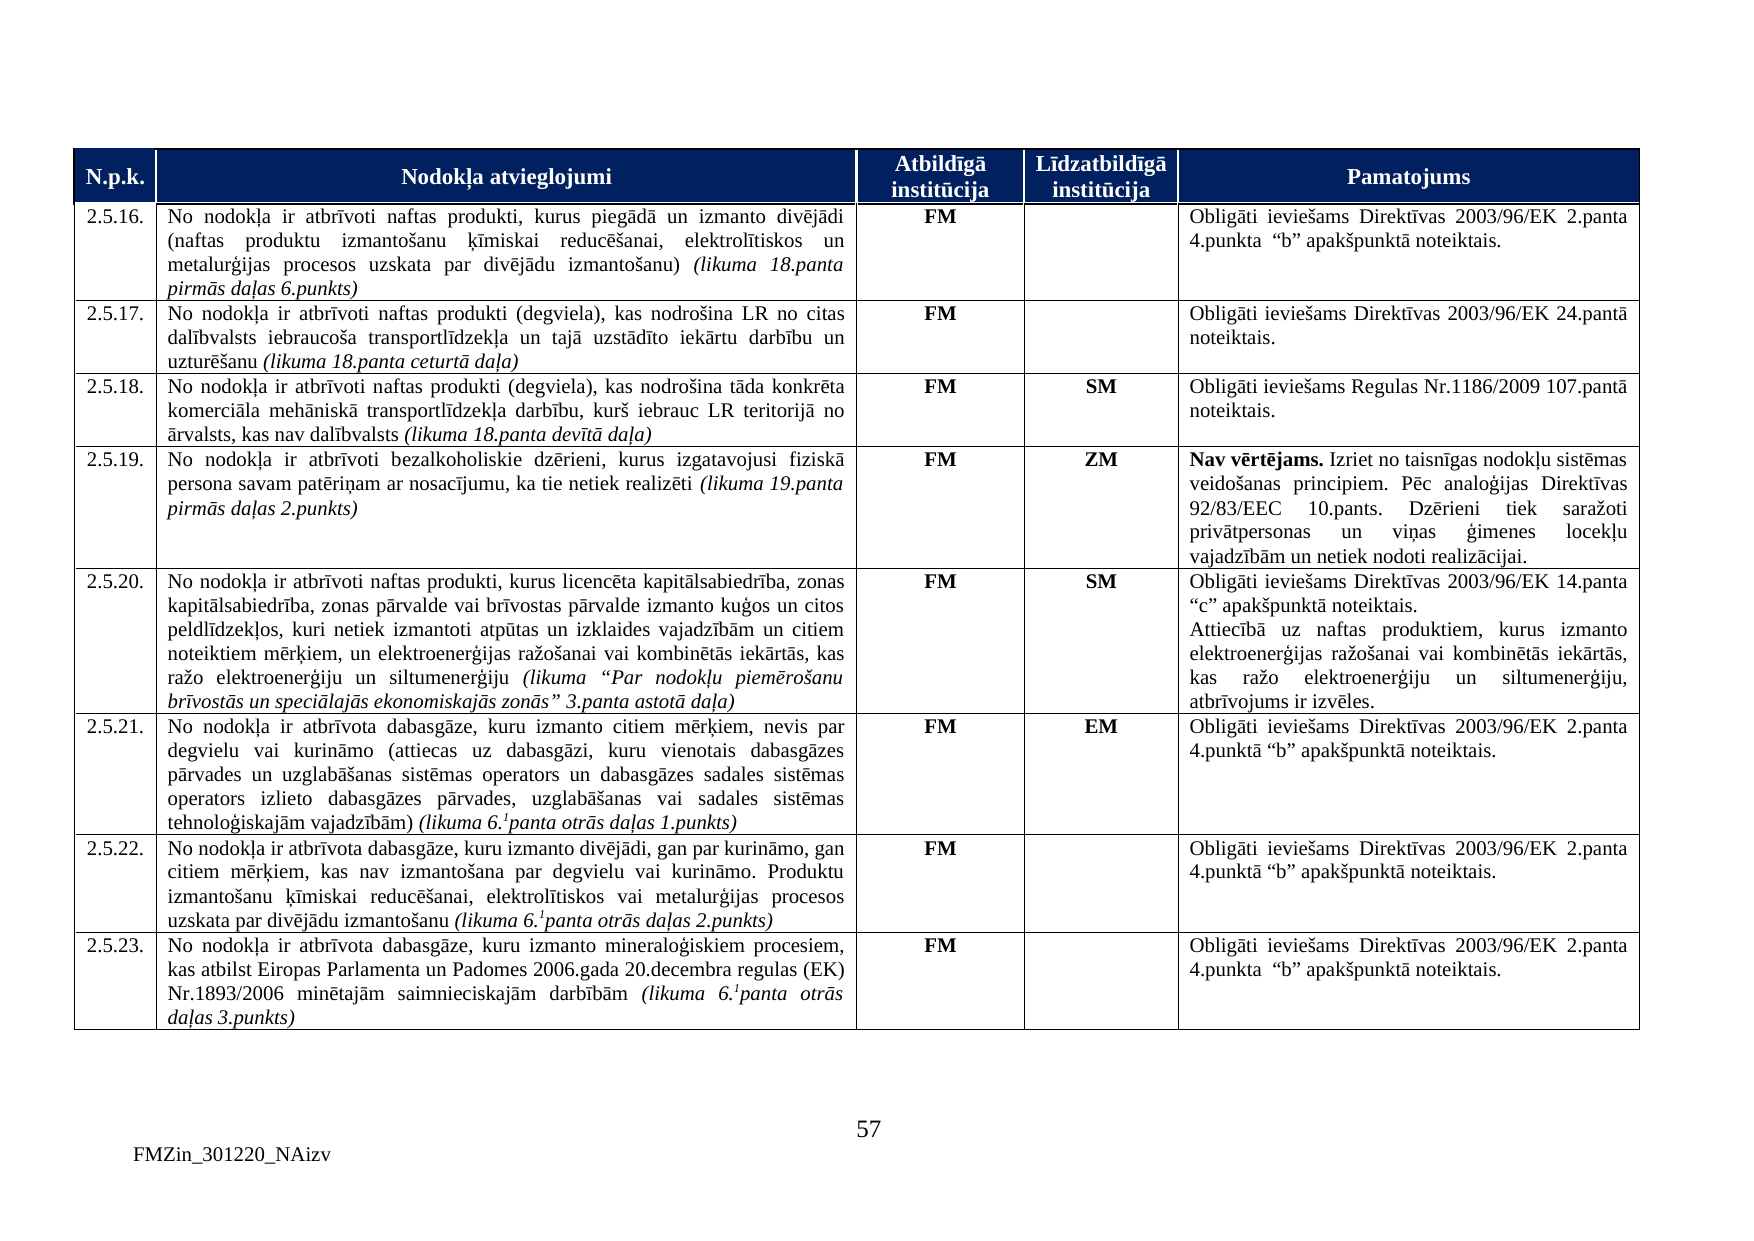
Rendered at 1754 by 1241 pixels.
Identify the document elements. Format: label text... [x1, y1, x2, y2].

table_cell Obligāti ieviešams Direktīvas 2003/96/EK 2.panta 4.punktā “b” apakšpunktā noteiktais. [1179, 714, 1639, 834]
table_cell SM [1025, 569, 1178, 713]
table_cell Obligāti ieviešams Direktīvas 2003/96/EK 14.panta “c” apakšpunktā noteiktais. Attiecībā uz naftas produktiem, kurus izmanto elektroenerģijas ražošanai vai kombinētās iekārtās, kas ražo elektroenerģiju un siltumenerģiju, atbrīvojums ir izvēles. [1179, 569, 1639, 713]
table_cell FM [857, 933, 1024, 1029]
table_cell 2.5.21. [75, 714, 156, 834]
table_cell ZM [1025, 447, 1178, 568]
table_cell 2.5.23. [75, 933, 156, 1029]
table_cell FM [857, 569, 1024, 713]
table_header Nodokļa atvieglojumi [157, 150, 855, 202]
table_cell No nodokļa ir atbrīvoti naftas produkti (degviela), kas nodrošina tāda konkrēta komerciāla mehāniskā transportlīdzekļa darbību, kurš iebrauc LR teritorijā no ārvalsts, kas nav dalībvalsts (likuma 18.panta devītā daļa) [157, 374, 856, 446]
table_cell SM [1025, 374, 1178, 446]
table_cell No nodokļa ir atbrīvoti naftas produkti, kurus piegādā un izmanto divējādi (naftas produktu izmantošanu ķīmiskai reducēšanai, elektrolītiskos un metalurģijas procesos uzskata par divējādu izmantošanu) (likuma 18.panta pirmās daļas 6.punkts) [157, 205, 856, 300]
table_cell No nodokļa ir atbrīvota dabasgāze, kuru izmanto divējādi, gan par kurināmo, gan citiem mērķiem, kas nav izmantošana par degvielu vai kurināmo. Produktu izmantošanu ķīmiskai reducēšanai, elektrolītiskos vai metalurģijas procesos uzskata par divējādu izmantošanu (likuma 6.1panta otrās daļas 2.punkts) [157, 835, 856, 932]
table_header Līdzatbildīgā institūcija [1025, 150, 1177, 202]
table_cell Obligāti ieviešams Regulas Nr.1186/2009 107.pantā noteiktais. [1179, 374, 1639, 446]
table_cell Obligāti ieviešams Direktīvas 2003/96/EK 2.panta 4.punktā “b” apakšpunktā noteiktais. [1179, 835, 1639, 932]
table_cell FM [857, 447, 1024, 568]
table_cell EM [1025, 714, 1178, 834]
table_cell 2.5.17. [75, 301, 156, 373]
table_cell [1025, 933, 1178, 1029]
table_cell No nodokļa ir atbrīvota dabasgāze, kuru izmanto mineraloģiskiem procesiem, kas atbilst Eiropas Parlamenta un Padomes 2006.gada 20.decembra regulas (EK) Nr.1893/2006 minētajām saimnieciskajām darbībām (likuma 6.1panta otrās daļas 3.punkts) [157, 933, 856, 1029]
table_cell 2.5.18. [75, 374, 156, 446]
table_cell No nodokļa ir atbrīvoti naftas produkti (degviela), kas nodrošina LR no citas dalībvalsts iebraucoša transportlīdzekļa un tajā uzstādīto iekārtu darbību un uzturēšanu (likuma 18.panta ceturtā daļa) [157, 301, 856, 373]
table_cell No nodokļa ir atbrīvota dabasgāze, kuru izmanto citiem mērķiem, nevis par degvielu vai kurināmo (attiecas uz dabasgāzi, kuru vienotais dabasgāzes pārvades un uzglabāšanas sistēmas operators un dabasgāzes sadales sistēmas operators izlieto dabasgāzes pārvades, uzglabāšanas vai sadales sistēmas tehnoloģiskajām vajadzībām) (likuma 6.1panta otrās daļas 1.punkts) [157, 714, 856, 834]
table_cell Nav vērtējams. Izriet no taisnīgas nodokļu sistēmas veidošanas principiem. Pēc analoģijas Direktīvas 92/83/EEC 10.pants. Dzērieni tiek saražoti privātpersonas un viņas ģimenes locekļu vajadzībām un netiek nodoti realizācijai. [1179, 447, 1639, 568]
table_cell Obligāti ieviešams Direktīvas 2003/96/EK 24.pantā noteiktais. [1179, 301, 1639, 373]
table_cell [1179, 205, 1639, 300]
table_cell No nodokļa ir atbrīvoti naftas produkti, kurus licencēta kapitālsabiedrība, zonas kapitālsabiedrība, zonas pārvalde vai brīvostas pārvalde izmanto kuģos un citos peldlīdzekļos, kuri netiek izmantoti atpūtas un izklaides vajadzībām un citiem noteiktiem mērķiem, un elektroenerģijas ražošanai vai kombinētās iekārtās, kas ražo elektroenerģiju un siltumenerģiju (likuma “Par nodokļu piemērošanu brīvostās un speciālajās ekonomiskajās zonās” 3.panta astotā daļa) [157, 569, 856, 713]
table_cell [1025, 835, 1178, 932]
table_cell No nodokļa ir atbrīvoti bezalkoholiskie dzērieni, kurus izgatavojusi fiziskā persona savam patēriņam ar nosacījumu, ka tie netiek realizēti (likuma 19.panta pirmās daļas 2.punkts) [157, 447, 856, 568]
table_cell FM [857, 301, 1024, 373]
table_cell 2.5.22. [75, 835, 156, 932]
table_cell FM [857, 714, 1024, 834]
table_cell FM [857, 374, 1024, 446]
table_cell [1025, 301, 1178, 373]
table_cell 2.5.16. [75, 204, 156, 300]
table_header Pamatojums [1179, 150, 1639, 202]
table_header Atbildīgā institūcija [858, 150, 1023, 202]
table_header N.p.k. [75, 148, 155, 202]
table_cell FM [857, 205, 1024, 300]
table_cell 2.5.19. [75, 447, 156, 568]
table_cell Obligāti ieviešams Direktīvas 2003/96/EK 2.panta 4.punkta “b” apakšpunktā noteiktais. [1179, 933, 1639, 1029]
table_cell [1025, 205, 1178, 300]
table_cell 2.5.20. [75, 569, 156, 713]
table_cell FM [857, 835, 1024, 932]
